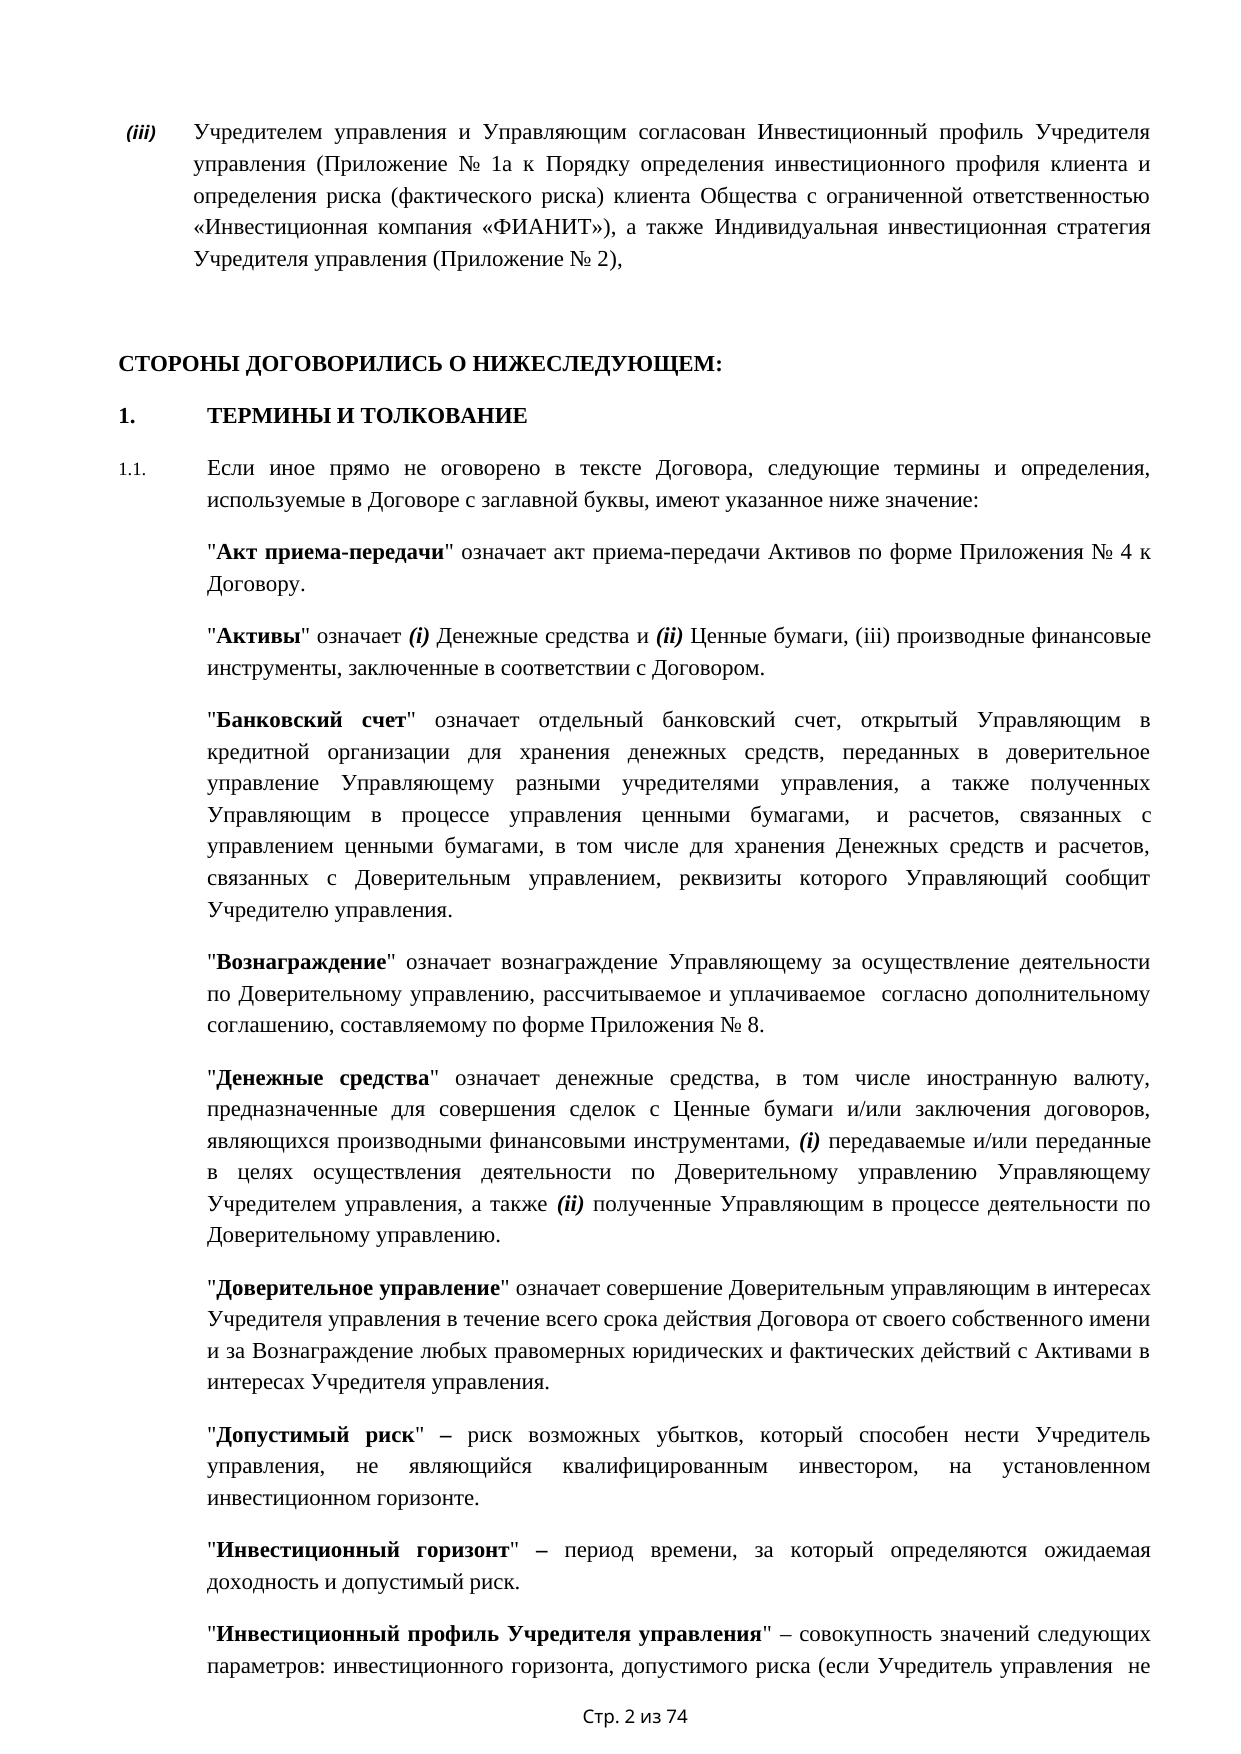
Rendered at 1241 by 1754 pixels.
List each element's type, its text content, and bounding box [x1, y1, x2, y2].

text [207, 1620, 1152, 1678]
text "Активы" означает (i) Денежные средства и (ii) Ценные бумаги, (iii) производные финансовые инструменты, заключенные в соответствии с Договором. [207, 622, 1152, 680]
list ТЕРМИНЫ И ТОЛКОВАНИЕ [118, 402, 1152, 428]
text "Инвестиционный горизонт" – период времени, за который определяются ожидаемая доходность и допустимый риск. [207, 1536, 1152, 1594]
list "Доверительное управление" означает совершение Доверительным управляющим в интересах Учредителя управления в течение всего срока действия Договора от своего собственного имени и за Вознаграждение любых правомерных юридических и фактических действий с Активами в интересах Учредителя управления. [207, 1274, 1152, 1395]
list Учредителем управления и Управляющим согласован Инвестиционный профиль Учредителя управления (Приложение № 1а к Порядку определения инвестиционного профиля клиента и определения риска (фактического риска) клиента Общества с ограниченной ответственностью «Инвестиционная компания «ФИАНИТ»), а также Индивидуальная инвестиционная стратегия Учредителя управления (Приложение № 2), [156, 118, 1152, 271]
text "Денежные средства" означает денежные средства, в том числе иностранную валюту, предназначенные для совершения сделок с Ценные бумаги и/или заключения договоров, являющихся производными финансовыми инструментами, (i) передаваемые и/или переданные в целях осуществления деятельности по Доверительному управлению Управляющему Учредителем управления, а также (ii) полученные Управляющим в процессе деятельности по Доверительному управлению. [207, 1063, 1152, 1248]
text СТОРОНЫ ДОГОВОРИЛИСЬ О НИЖЕСЛЕДУЮЩЕМ: [118, 349, 1152, 376]
text "Допустимый риск" – риск возможных убытков, который способен нести Учредитель управления, не являющийся квалифицированным инвестором, на установленном инвестиционном горизонте. [207, 1421, 1152, 1510]
text "Вознаграждение" означает вознаграждение Управляющему за осуществление деятельности по Доверительному управлению, рассчитываемое и уплачиваемое согласно дополнительному соглашению, составляемому по форме Приложения № 8. [207, 948, 1152, 1037]
text "Банковский счет" означает отдельный банковский счет, открытый Управляющим в кредитной организации для хранения денежных средств, переданных в доверительное управление Управляющему разными учредителями управления, а также полученных Управляющим в процессе управления ценными бумагами, и расчетов, связанных с управлением ценными бумагами, в том числе для хранения Денежных средств и расчетов, связанных с Доверительным управлением, реквизиты которого Управляющий сообщит Учредителю управления. [207, 706, 1152, 922]
text "Акт приема-передачи" означает акт приема-передачи Активов по форме Приложения № 4 к Договору. [207, 538, 1152, 596]
list Если иное прямо не оговорено в тексте Договора, следующие термины и определения, используемые в Договоре с заглавной буквы, имеют указанное ниже значение: [118, 454, 1152, 512]
